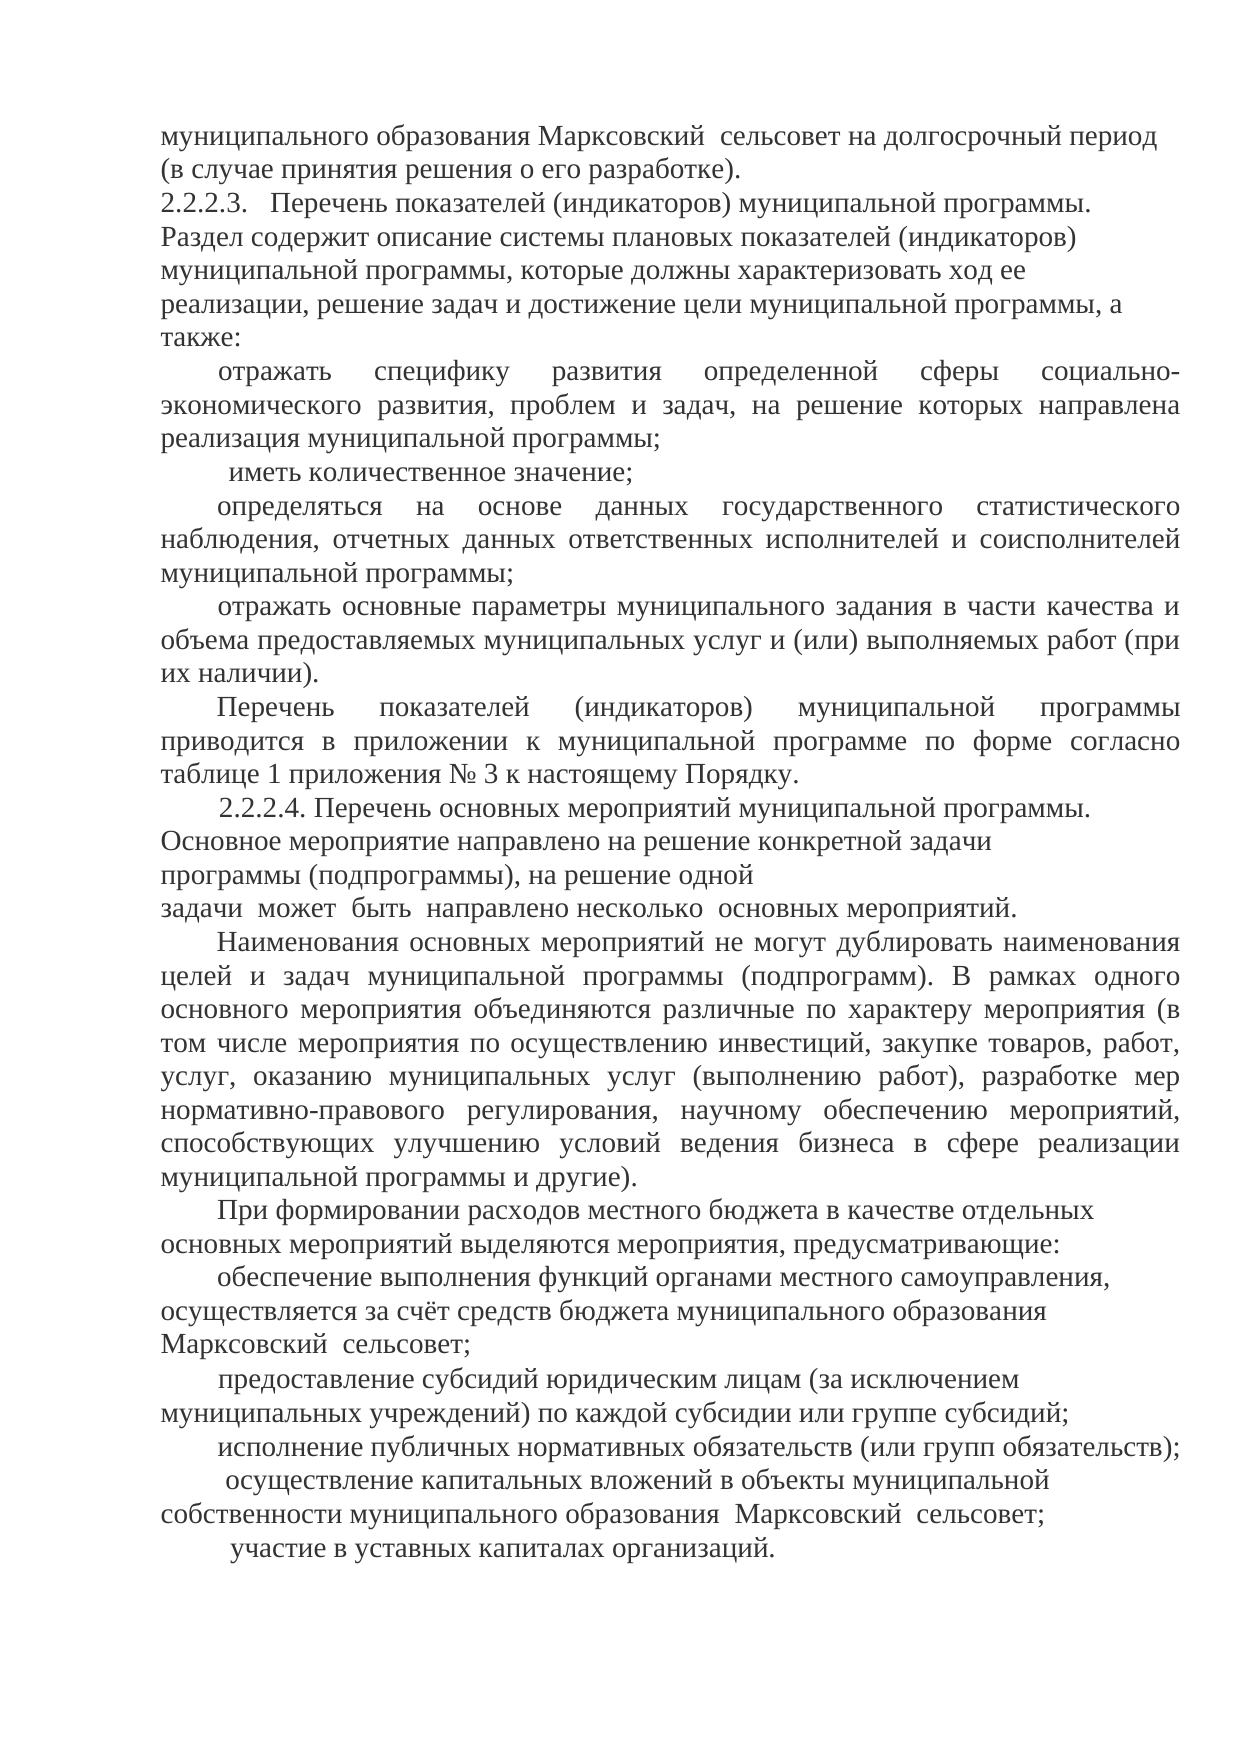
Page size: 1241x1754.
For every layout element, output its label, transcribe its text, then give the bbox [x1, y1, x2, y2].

text обеспечение выполнения функций органами местного самоуправления, осуществляется за счёт средств бюджета муниципального образования Марксовский сельсовет; [160, 1259, 1181, 1360]
text определяться на основе данных государственного статистического наблюдения, отчетных данных ответственных исполнителей и соисполнителей муниципальной программы; [160, 488, 1181, 588]
text осуществление капитальных вложений в объекты муниципальной собственности муниципального образования Марксовский сельсовет; [160, 1462, 1181, 1529]
text Перечень показателей (индикаторов) муниципальной программы приводится в приложении к муниципальной программе по форме согласно таблице 1 приложения № 3 к настоящему Порядку. [160, 689, 1181, 790]
text отражать основные параметры муниципального задания в части качества и объема предоставляемых муниципальных услуг и (или) выполняемых работ (при их наличии). [160, 588, 1181, 689]
text 2.2.2.4. Перечень основных мероприятий муниципальной программы. Основное мероприятие направлено на решение конкретной задачи программы (подпрограммы), на решение одной задачи может быть направлено несколько основных мероприятий. [160, 790, 1181, 924]
text участие в уставных капиталах организаций. [230, 1530, 1181, 1563]
text отражать специфику развития определенной сферы социально-экономического развития, проблем и задач, на решение которых направлена реализация муниципальной программы; [160, 353, 1181, 454]
text При формировании расходов местного бюджета в качестве отдельных основных мероприятий выделяются мероприятия, предусматривающие: [160, 1192, 1181, 1259]
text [160, 118, 1181, 185]
text 2.2.2.3. Перечень показателей (индикаторов) муниципальной программы. Раздел содержит описание системы плановых показателей (индикаторов) муниципальной программы, которые должны характеризовать ход ее реализации, решение задач и достижение цели муниципальной программы, а также: [160, 185, 1181, 353]
text исполнение публичных нормативных обязательств (или групп обязательств); [160, 1429, 1181, 1462]
text предоставление субсидий юридическим лицам (за исключением муниципальных учреждений) по каждой субсидии или группе субсидий; [160, 1361, 1181, 1428]
text Наименования основных мероприятий не могут дублировать наименования целей и задач муниципальной программы (подпрограмм). В рамках одного основного мероприятия объединяются различные по характеру мероприятия (в том числе мероприятия по осуществлению инвестиций, закупке товаров, работ, услуг, оказанию муниципальных услуг (выполнению работ), разработке мер нормативно-правового регулирования, научному обеспечению мероприятий, способствующих улучшению условий ведения бизнеса в сфере реализации муниципальной программы и другие). [160, 924, 1181, 1192]
text иметь количественное значение; [228, 454, 1181, 488]
